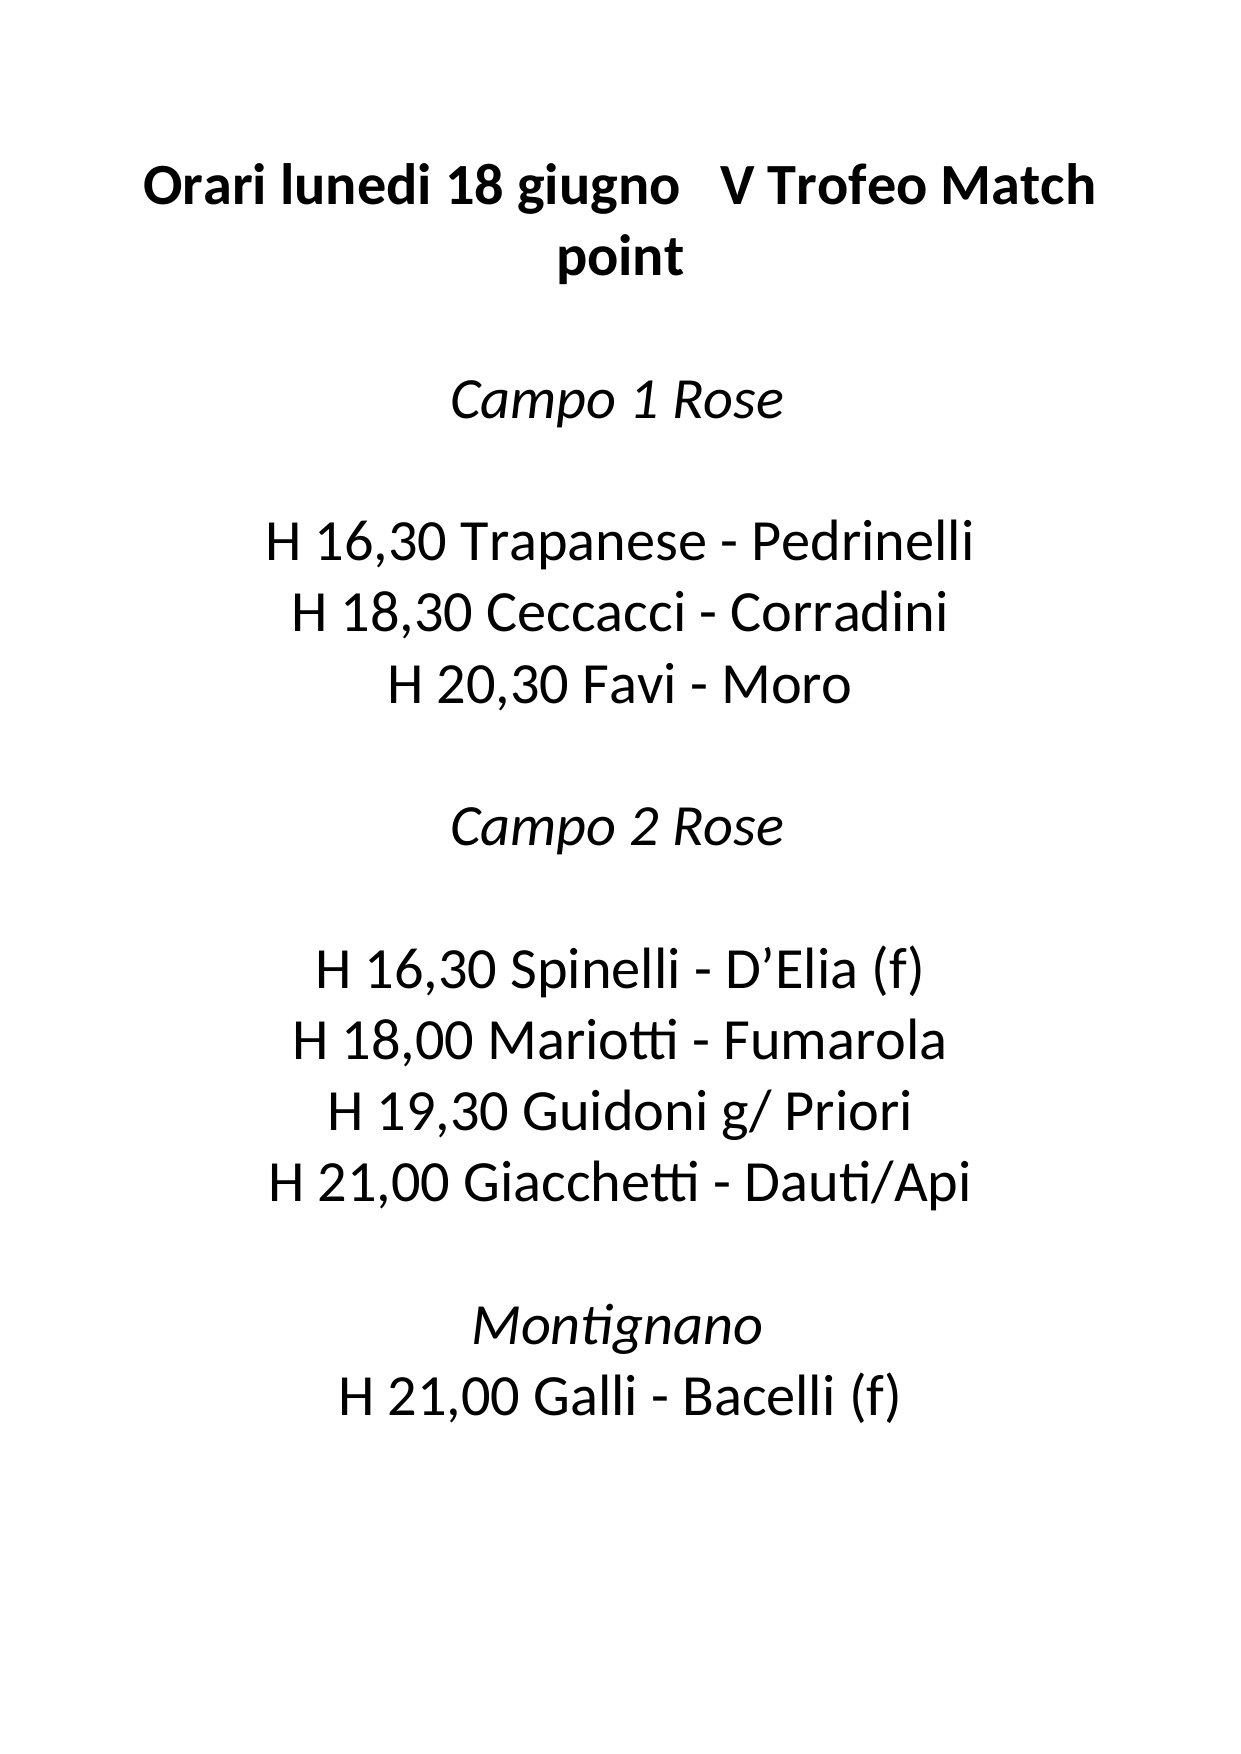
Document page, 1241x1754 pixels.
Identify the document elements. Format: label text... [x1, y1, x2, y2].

text H 21,00 Giacchetti - Dauti/Api [118, 1145, 1122, 1216]
text Campo 2 Rose [118, 789, 1122, 860]
text Montignano [118, 1288, 1122, 1359]
text Campo 1 Rose [118, 361, 1122, 433]
text Orari lunedi 18 giugno V Trofeo Match point [118, 148, 1122, 290]
text H 18,30 Ceccacci - Corradini [118, 575, 1122, 646]
text H 19,30 Guidoni g/ Priori [118, 1074, 1122, 1145]
text H 20,30 Favi - Moro [118, 646, 1122, 718]
text H 16,30 Trapanese - Pedrinelli [118, 504, 1122, 575]
text H 16,30 Spinelli - D’Elia (f) [118, 931, 1122, 1003]
text H 21,00 Galli - Bacelli (f) [118, 1359, 1122, 1430]
text H 18,00 Mariotti - Fumarola [118, 1003, 1122, 1074]
